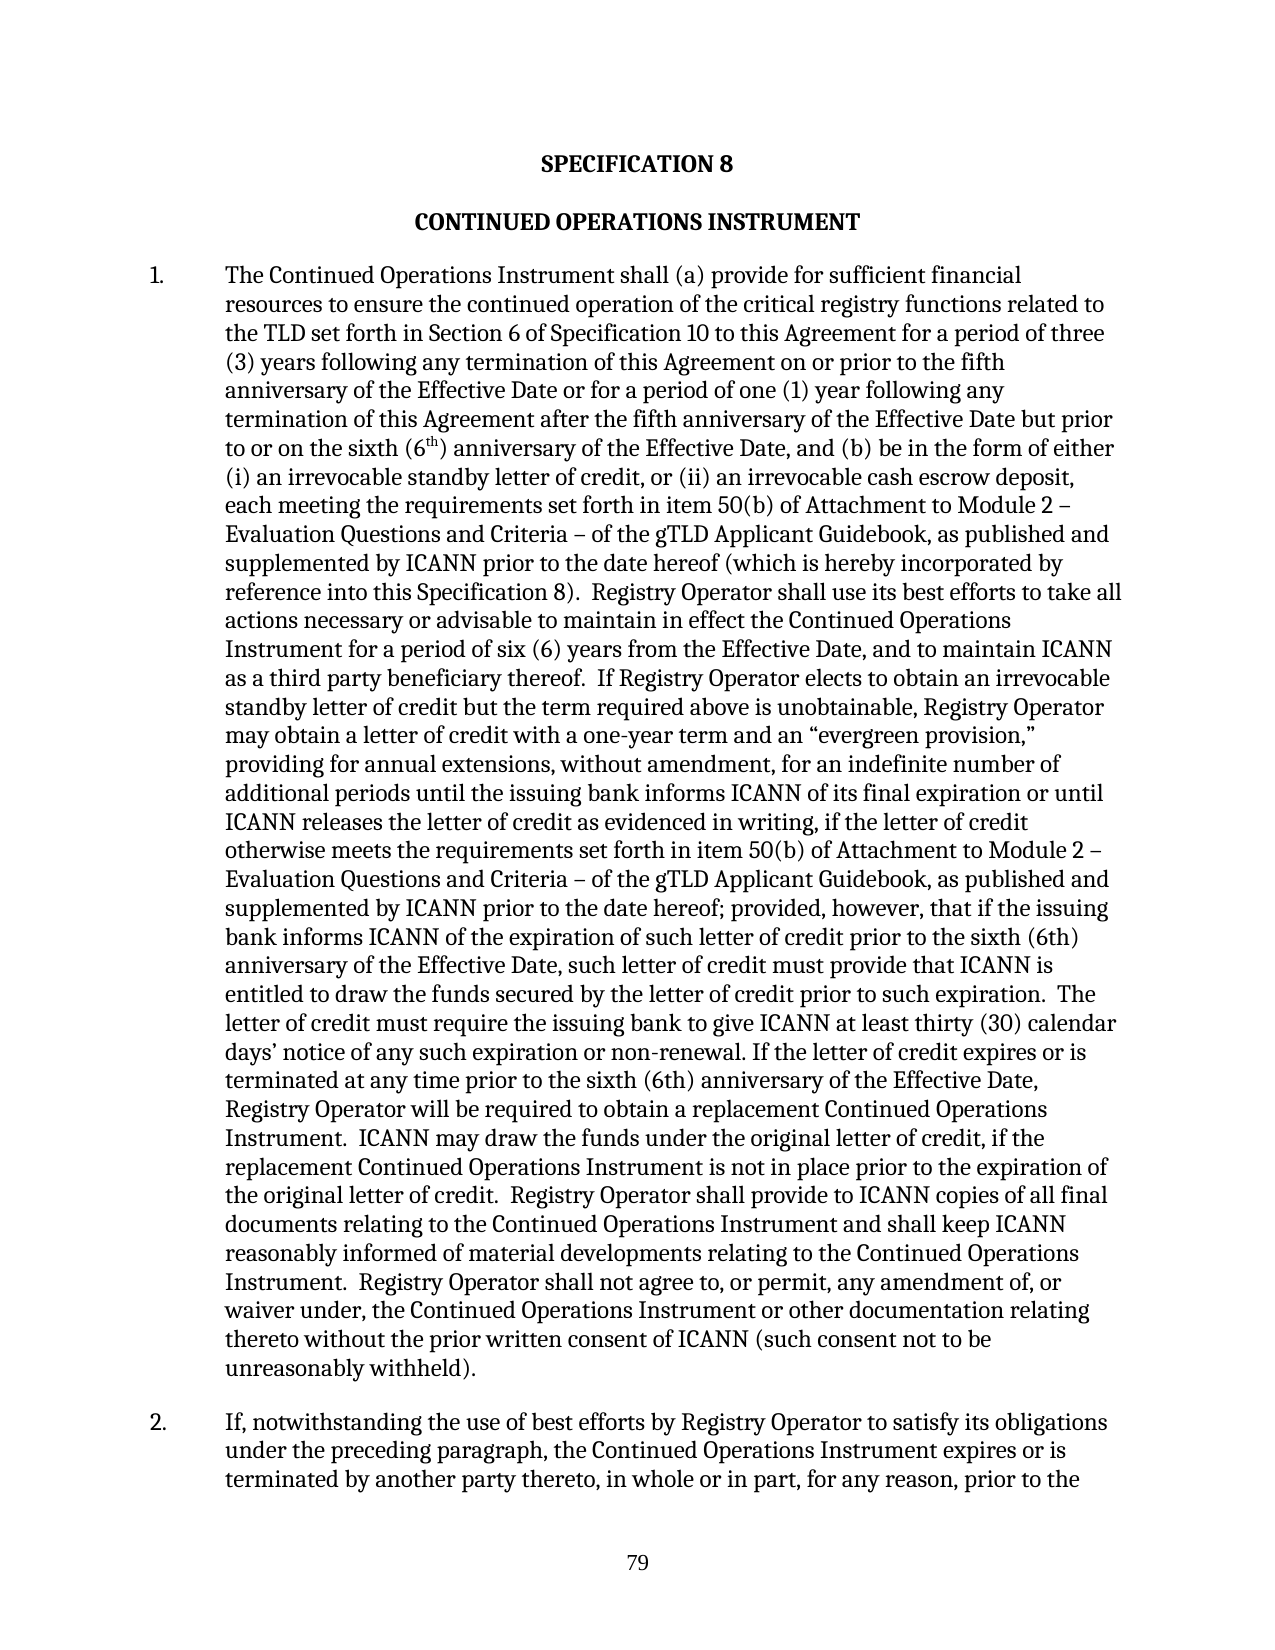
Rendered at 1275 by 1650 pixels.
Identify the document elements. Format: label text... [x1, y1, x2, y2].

text CONTINUED OPERATIONS INSTRUMENT [150, 150, 1125, 236]
text The Continued Operations Instrument shall (a) provide for sufficient financial resources to ensure the continued operation of the critical registry functions related to the TLD set forth in Section 6 of Specification 10 to this Agreement for a period of three (3) years following any termination of this Agreement on or prior to the fifth anniversary of the Effective Date or for a period of one (1) year following any termination of this Agreement after the fifth anniversary of the Effective Date but prior to or on the sixth (6th) anniversary of the Effective Date, and (b) be in the form of either (i) an irrevocable standby letter of credit, or (ii) an irrevocable cash escrow deposit, each meeting the requirements set forth in item 50(b) of Attachment to Module 2 – Evaluation Questions and Criteria – of the gTLD Applicant Guidebook, as published and supplemented by ICANN prior to the date hereof (which is hereby incorporated by reference into this Specification 8). Registry Operator shall use its best efforts to take all actions necessary or advisable to maintain in effect the Continued Operations Instrument for a period of six (6) years from the Effective Date, and to maintain ICANN as a third party beneficiary thereof. If Registry Operator elects to obtain an irrevocable standby letter of credit but the term required above is unobtainable, Registry Operator may obtain a letter of credit with a one-year term and an “evergreen provision,” providing for annual extensions, without amendment, for an indefinite number of additional periods until the issuing bank informs ICANN of its final expiration or until ICANN releases the letter of credit as evidenced in writing, if the letter of credit otherwise meets the requirements set forth in item 50(b) of Attachment to Module 2 – Evaluation Questions and Criteria – of the gTLD Applicant Guidebook, as published and supplemented by ICANN prior to the date hereof; provided, however, that if the issuing bank informs ICANN of the expiration of such letter of credit prior to the sixth (6th) anniversary of the Effective Date, such letter of credit must provide that ICANN is entitled to draw the funds secured by the letter of credit prior to such expiration. The letter of credit must require the issuing bank to give ICANN at least thirty (30) calendar days’ notice of any such expiration or non-renewal. If the letter of credit expires or is terminated at any time prior to the sixth (6th) anniversary of the Effective Date, Registry Operator will be required to obtain a replacement Continued Operations Instrument. ICANN may draw the funds under the original letter of credit, if the replacement Continued Operations Instrument is not in place prior to the expiration of the original letter of credit. Registry Operator shall provide to ICANN copies of all final documents relating to the Continued Operations Instrument and shall keep ICANN reasonably informed of material developments relating to the Continued Operations Instrument. Registry Operator shall not agree to, or permit, any amendment of, or waiver under, the Continued Operations Instrument or other documentation relating thereto without the prior written consent of ICANN (such consent not to be unreasonably withheld). [150, 261, 1125, 1382]
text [150, 1407, 1125, 1494]
